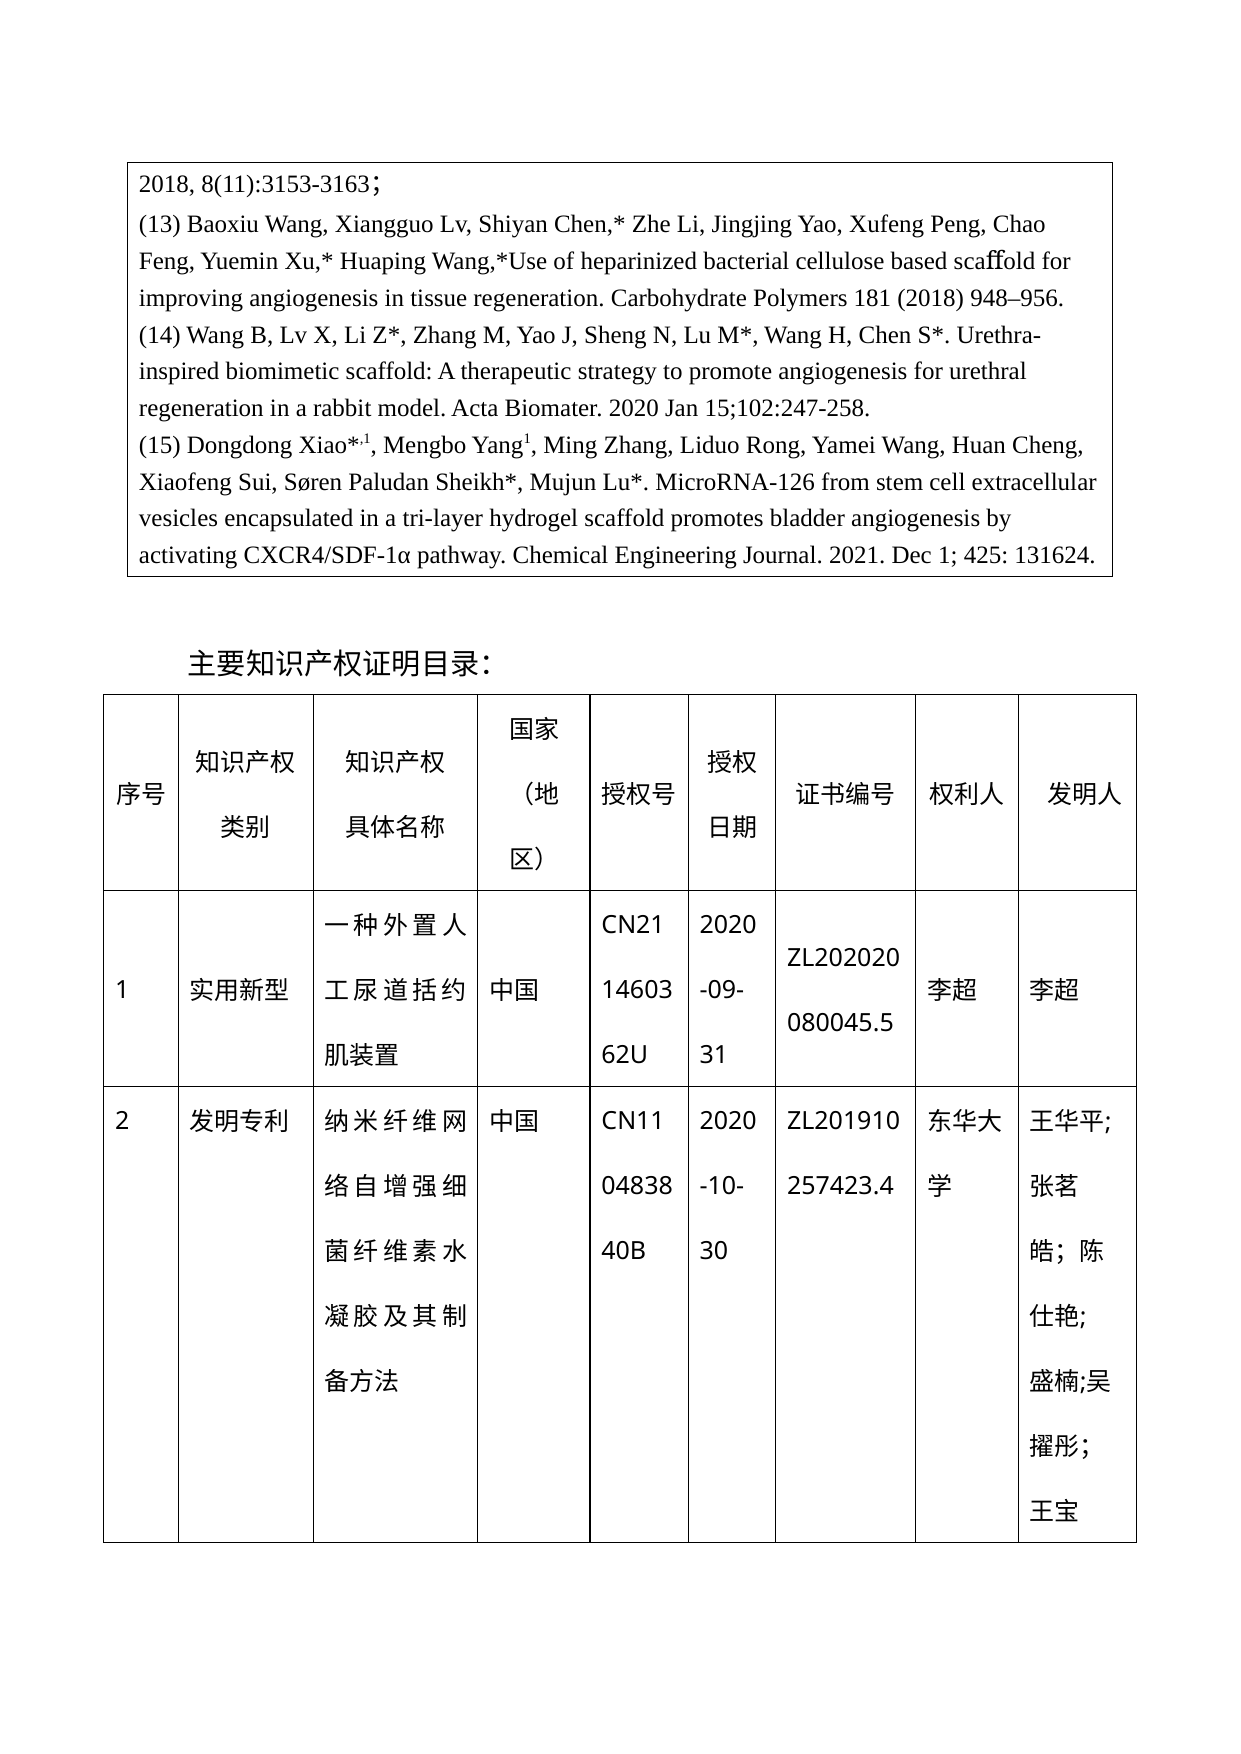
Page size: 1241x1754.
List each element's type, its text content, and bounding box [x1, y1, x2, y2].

table_cell 2020-09-31 [689, 891, 775, 1086]
table_header 国家 （地区） [478, 695, 589, 890]
table_cell 中国 [478, 1087, 589, 1542]
table_header 权利人 [916, 695, 1018, 890]
table_cell 一种外置人工尿道括约肌装置 [314, 891, 477, 1086]
table_cell 李超 [1019, 891, 1136, 1086]
table_cell 实用新型 [179, 891, 313, 1086]
table_cell 中国 [478, 891, 589, 1086]
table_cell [1019, 1087, 1136, 1542]
table_cell ZL202020080045.5 [776, 891, 915, 1086]
table_cell 李超 [916, 891, 1018, 1086]
table_header 序号 [104, 695, 178, 890]
table_header 知识产权类别 [179, 695, 313, 890]
table_cell CN211460362U [591, 891, 688, 1086]
table_header 授权号 [591, 695, 688, 890]
table_header 知识产权 具体名称 [314, 695, 477, 890]
table_cell 2020-10-30 [689, 1087, 775, 1542]
table_cell ZL201910257423.4 [776, 1087, 915, 1542]
table_header 证书编号 [776, 695, 915, 890]
table_header 授权 日期 [689, 695, 775, 890]
table_header 发明人 [1019, 695, 1136, 890]
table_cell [314, 1087, 477, 1542]
table_cell 发明专利 [179, 1087, 313, 1542]
table_cell 2 [104, 1087, 178, 1542]
table_cell 东华大学 [916, 1087, 1018, 1542]
table_cell 1 [104, 891, 178, 1086]
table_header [128, 163, 1112, 576]
table_cell CN110483840B [591, 1087, 688, 1542]
text 主要知识产权证明目录： [187, 629, 1053, 694]
